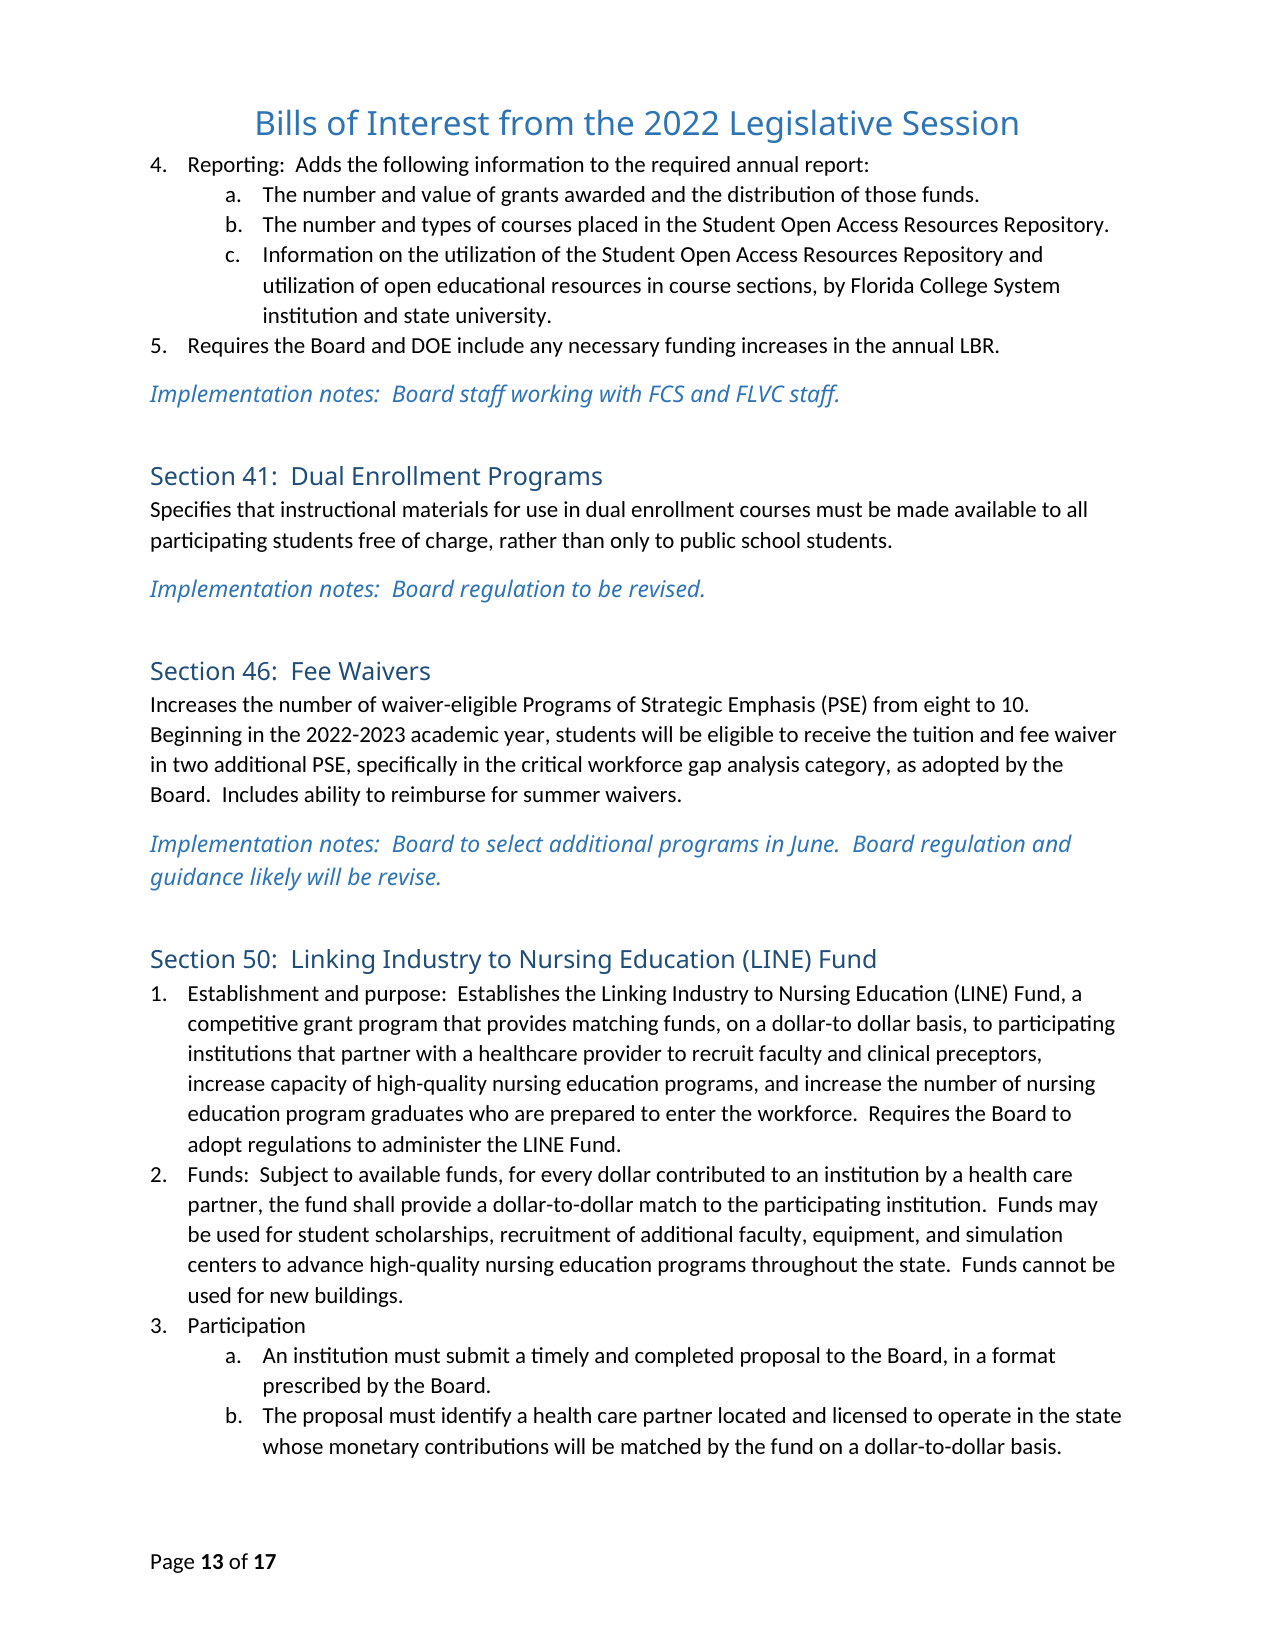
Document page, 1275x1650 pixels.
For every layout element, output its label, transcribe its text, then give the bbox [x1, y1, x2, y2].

text Increases the number of waiver-eligible Programs of Strategic Emphasis (PSE) from eight to 10. Beginning in the 2022-2023 academic year, students will be eligible to receive the tuition and fee waiver in two additional PSE, specifically in the critical workforce gap analysis category, as adopted by the Board. Includes ability to reimburse for summer waivers. [150, 690, 1125, 809]
list Reporting: Adds the following information to the required annual report: [150, 150, 1125, 178]
list Requires the Board and DOE include any necessary funding increases in the annual LBR. [150, 331, 1125, 359]
subtitle Section 46: Fee Waivers [150, 653, 1125, 687]
list The proposal must identify a health care partner located and licensed to operate in the state whose monetary contributions will be matched by the fund on a dollar-to-dollar basis. [225, 1402, 1125, 1460]
list Establishment and purpose: Establishes the Linking Industry to Nursing Education (LINE) Fund, a competitive grant program that provides matching funds, on a dollar-to dollar basis, to participating institutions that partner with a healthcare provider to recruit faculty and clinical preceptors, increase capacity of high-quality nursing education programs, and increase the number of nursing education program graduates who are prepared to enter the workforce. Requires the Board to adopt regulations to administer the LINE Fund. [150, 979, 1125, 1158]
list The number and value of grants awarded and the distribution of those funds. [225, 180, 1125, 208]
list Information on the utilization of the Student Open Access Resources Repository and utilization of open educational resources in course sections, by Florida College System institution and state university. [225, 241, 1125, 329]
subtitle Implementation notes: Board to select additional programs in June. Board regulation and guidance likely will be revise. [150, 827, 1125, 892]
subtitle Section 50: Linking Industry to Nursing Education (LINE) Fund [150, 942, 1125, 976]
list The number and types of courses placed in the Student Open Access Resources Repository. [225, 210, 1125, 238]
list Participation [150, 1311, 1125, 1339]
subtitle Implementation notes: Board staff working with FCS and FLVC staff. [150, 378, 1125, 409]
text Specifies that instructional materials for use in dual enrollment courses must be made available to all participating students free of charge, rather than only to public school students. [150, 496, 1125, 554]
list Funds: Subject to available funds, for every dollar contributed to an institution by a health care partner, the fund shall provide a dollar-to-dollar match to the participating institution. Funds may be used for student scholarships, recruitment of additional faculty, equipment, and simulation centers to advance high-quality nursing education programs throughout the state. Funds cannot be used for new buildings. [150, 1160, 1125, 1309]
list An institution must submit a timely and completed proposal to the Board, in a format prescribed by the Board. [225, 1341, 1125, 1399]
subtitle Implementation notes: Board regulation to be revised. [150, 573, 1125, 604]
subtitle Section 41: Dual Enrollment Programs [150, 459, 1125, 493]
